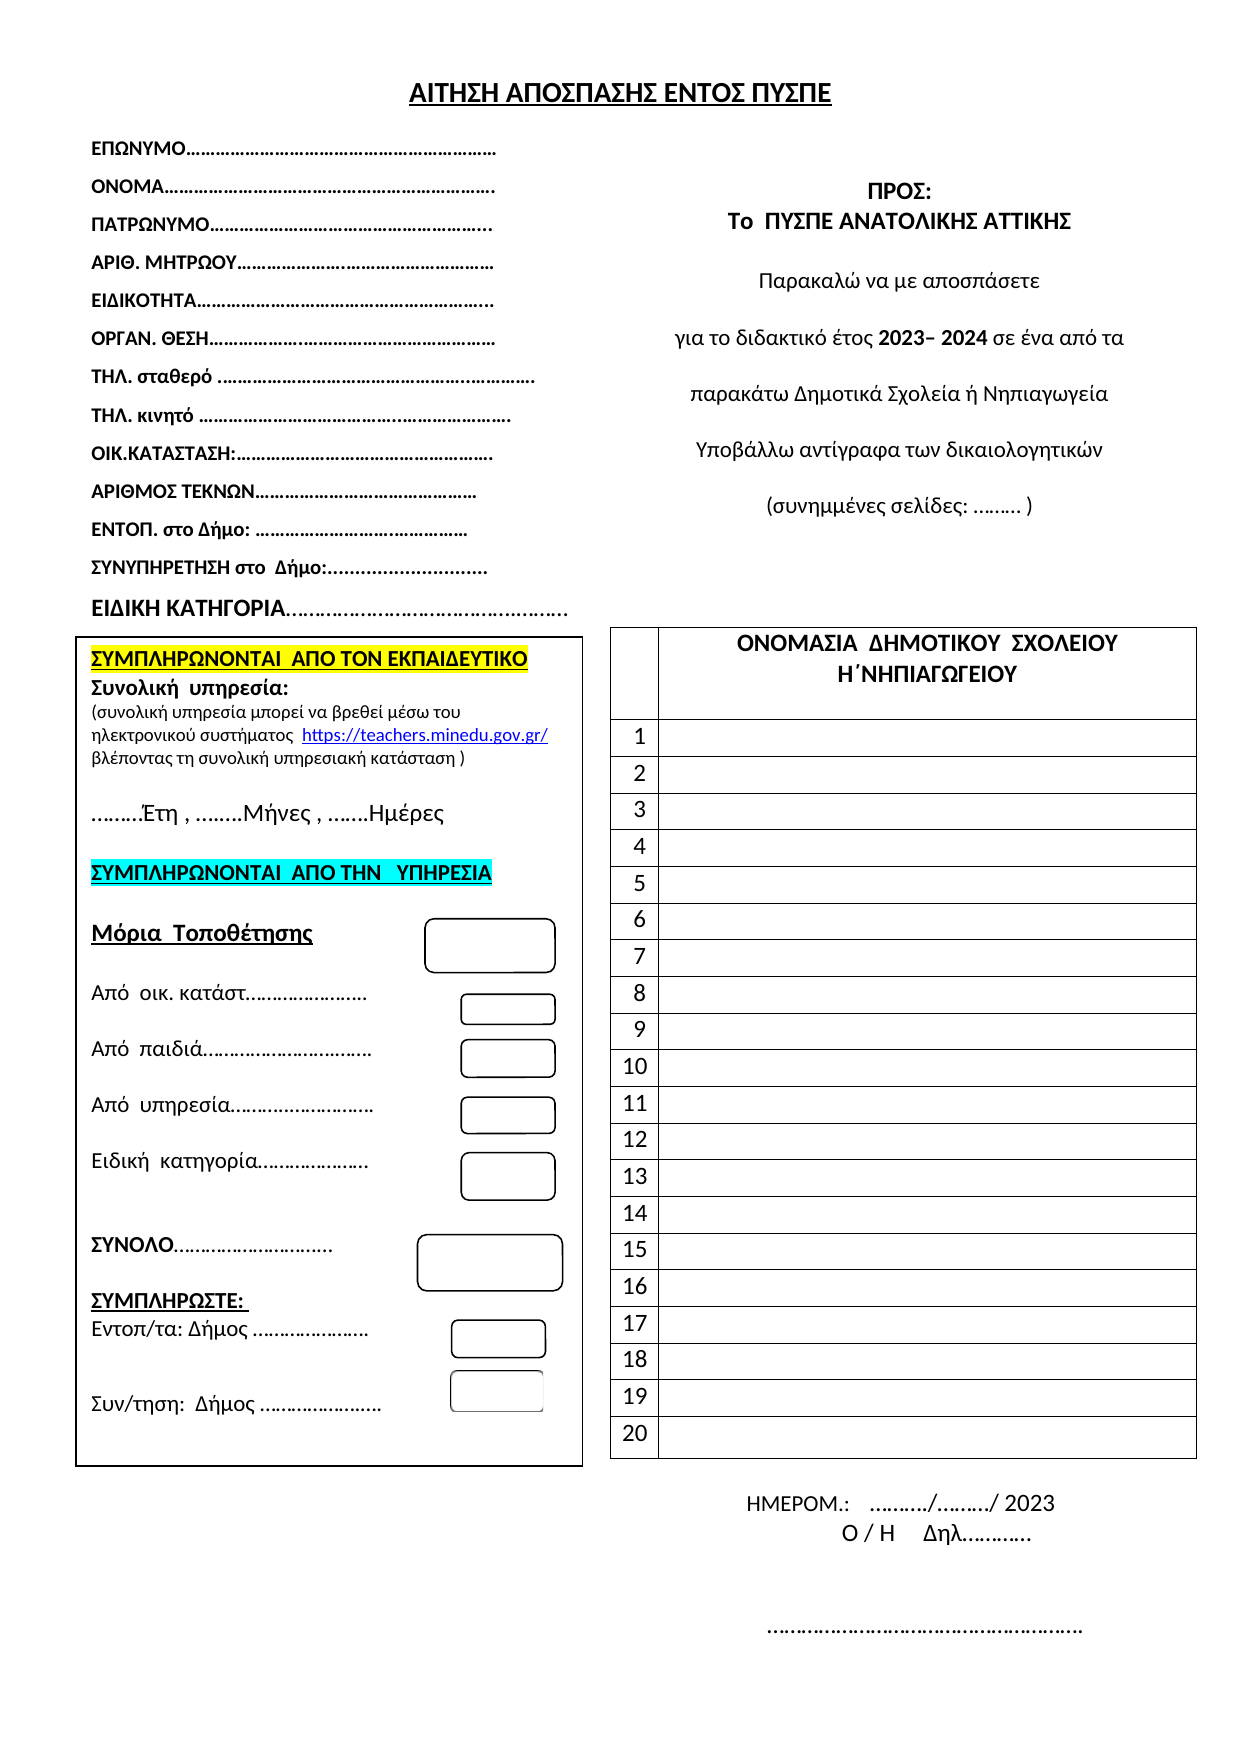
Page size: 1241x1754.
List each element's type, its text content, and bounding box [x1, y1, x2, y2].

table_cell [659, 977, 1196, 1012]
table_cell [659, 1160, 1196, 1196]
text Ο / Η Δηλ………… [74, 1518, 1167, 1548]
table_cell [659, 1344, 1196, 1379]
table_cell 9 [611, 1014, 658, 1049]
table_cell [659, 1014, 1196, 1049]
table_cell [659, 1417, 1196, 1458]
text ΗΜΕΡΟΜ.: ………./………/ 2023 [74, 1487, 1167, 1518]
table_cell [659, 1124, 1196, 1159]
table_cell [659, 1234, 1196, 1269]
table_cell [659, 904, 1196, 939]
table_cell 12 [611, 1124, 658, 1159]
table_cell 11 [611, 1087, 658, 1122]
table_cell [659, 940, 1196, 976]
table_cell [659, 830, 1196, 866]
text ΑΙΤΗΣΗ ΑΠΟΣΠΑΣΗΣ ΕΝΤΟΣ ΠΥΣΠΕ [74, 74, 1167, 109]
table_cell 3 [611, 794, 658, 829]
table_header ΟΝΟΜΑΣΙΑ ΔΗΜΟΤΙΚΟΥ ΣΧΟΛΕΙΟΥ Η΄ΝΗΠΙΑΓΩΓΕΙΟΥ [659, 628, 1196, 719]
table_cell [659, 1087, 1196, 1122]
table_cell 8 [611, 977, 658, 1012]
table_cell 4 [611, 830, 658, 866]
table_cell 13 [611, 1160, 658, 1196]
table_cell 6 [611, 904, 658, 939]
table_cell 1 [611, 720, 658, 756]
table_cell [659, 720, 1196, 756]
table_cell 5 [611, 867, 658, 902]
table_cell [659, 757, 1196, 792]
table_cell [659, 1270, 1196, 1306]
table_cell 15 [611, 1234, 658, 1269]
table_cell 17 [611, 1307, 658, 1342]
table_cell 16 [611, 1270, 658, 1306]
table_cell 20 [611, 1417, 658, 1458]
table_cell 19 [611, 1380, 658, 1416]
table_header [611, 628, 658, 719]
table_cell 18 [611, 1344, 658, 1379]
table_cell 14 [611, 1197, 658, 1232]
table_cell 10 [611, 1050, 658, 1086]
table_cell [659, 1197, 1196, 1232]
table_cell [659, 1050, 1196, 1086]
table_cell [659, 1307, 1196, 1342]
table_cell 2 [611, 757, 658, 792]
text ………………………………………………. [74, 1609, 1167, 1640]
table_cell [659, 794, 1196, 829]
table_cell [659, 867, 1196, 902]
table_cell 7 [611, 940, 658, 976]
table_cell [659, 1380, 1196, 1416]
